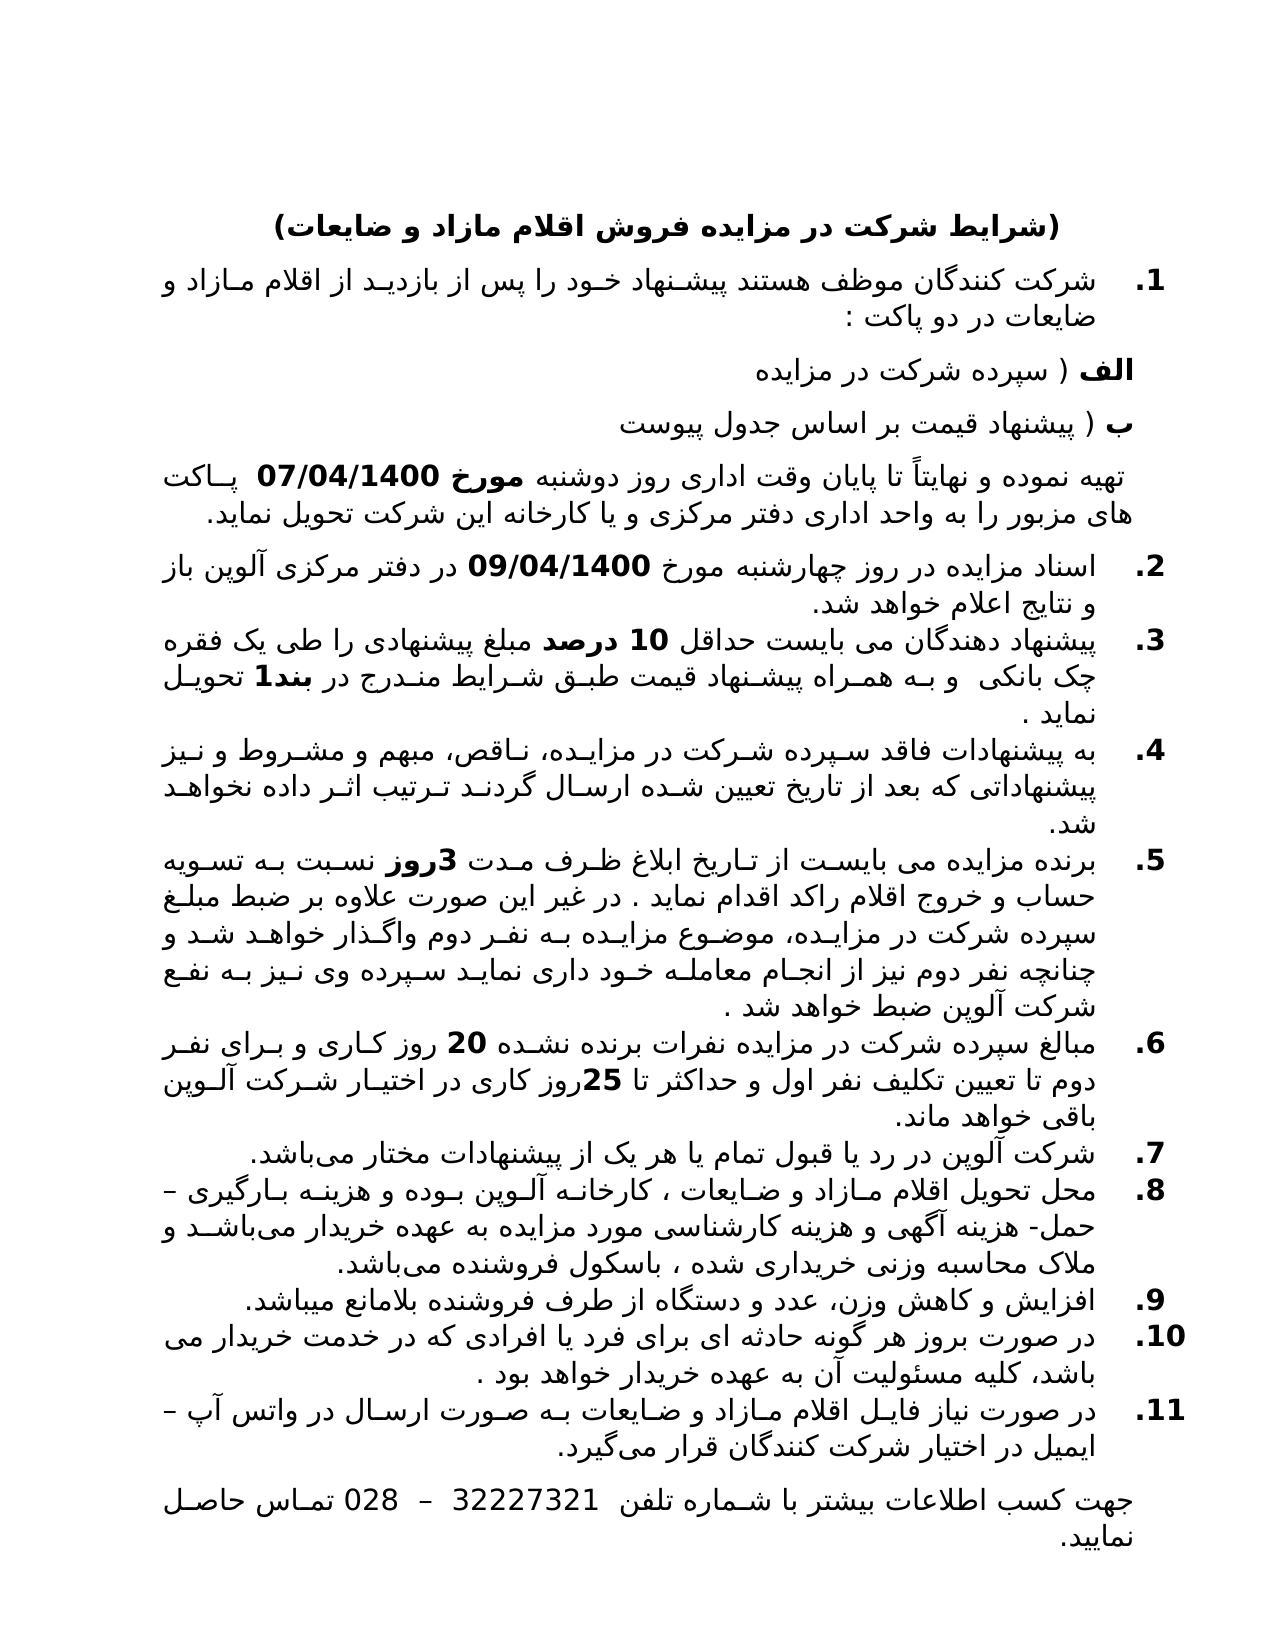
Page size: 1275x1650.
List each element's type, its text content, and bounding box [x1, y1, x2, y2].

text الف ( سپرده شرکت در مزایده [162, 353, 1134, 387]
list پیشنهاد دهندگان می بایست حداقل 10 درصد مبلغ پیشنهادی را طی یک فقره چک بانکی و به همراه پیشنهاد قیمت طبق شرایط مندرج در بند1 تحویل نماید . [162, 623, 1134, 730]
list شرکت کنندگان موظف هستند پیشنهاد خود را پس از بازدید از اقلام مازاد و ضایعات در دو پاکت : [162, 263, 1134, 334]
list اسناد مزایده در روز چهارشنبه مورخ 09/04/1400 در دفتر مرکزی آلوپن باز و نتایج اعلام خواهد شد. [162, 550, 1134, 620]
list به پیشنهادات فاقد سپرده شرکت در مزایده، ناقص، مبهم و مشروط و نیز پیشنهاداتی که بعد از تاریخ تعیین شده ارسال گردند ترتیب اثر داده نخواهد شد. [162, 733, 1134, 840]
list در صورت بروز هر گونه حادثه ای برای فرد یا افرادی که در خدمت خریدار می باشد، کلیه مسئولیت آن به عهده خریدار خواهد بود . [162, 1320, 1134, 1390]
list در صورت نیاز فایل اقلام مازاد و ضایعات به صورت ارسال در واتس آپ – ایمیل در اختیار شرکت کنندگان قرار می‌گیرد. [162, 1393, 1134, 1464]
text جهت کسب اطلاعات بیشتر با شماره تلفن 32227321 – 028 تماس حاصل نمایید. [162, 1483, 1134, 1554]
list افزایش و کاهش وزن، عدد و دستگاه از طرف فروشنده بلامانع میباشد. [162, 1283, 1134, 1317]
text ب ( پیشنهاد قیمت بر اساس جدول پیوست [162, 406, 1134, 440]
list محل تحویل اقلام مازاد و ضایعات ، کارخانه آلوپن بوده و هزینه بارگیری – حمل- هزینه آگهی و هزینه کارشناسی مورد مزایده به عهده خریدار می‌باشد و ملاک محاسبه وزنی خریداری شده ، باسکول فروشنده می‌باشد. [162, 1173, 1134, 1280]
list مبالغ سپرده شرکت در مزایده نفرات برنده نشده 20 روز کاری و برای نفر دوم تا تعیین تکلیف نفر اول و حداکثر تا 25روز کاری در اختیار شرکت آلوپن باقی خواهد ماند. [162, 1026, 1134, 1134]
list برنده مزایده می بایست از تاریخ ابلاغ ظرف مدت 3روز نسبت به تسویه حساب و خروج اقلام راکد اقدام نماید . در غیر این صورت علاوه بر ضبط مبلغ سپرده شرکت در مزایده، موضوع مزایده به نفر دوم واگذار خواهد شد و چنانچه نفر دوم نیز از انجام معامله خود داری نماید سپرده وی نیز به نفع شرکت آلوپن ضبط خواهد شد . [162, 843, 1134, 1024]
text تهیه نموده و نهایتاً تا پایان وقت اداری روز دوشنبه مورخ 07/04/1400 پاکت های مزبور را به واحد اداری دفتر مرکزی و یا کارخانه این شرکت تحویل نماید. [162, 460, 1134, 530]
text (شرایط شرکت در مزایده فروش اقلام مازاد و ضایعات) [162, 210, 1172, 244]
list شرکت آلوپن در رد یا قبول تمام یا هر یک از پیشنهادات مختار می‌باشد. [162, 1136, 1134, 1170]
